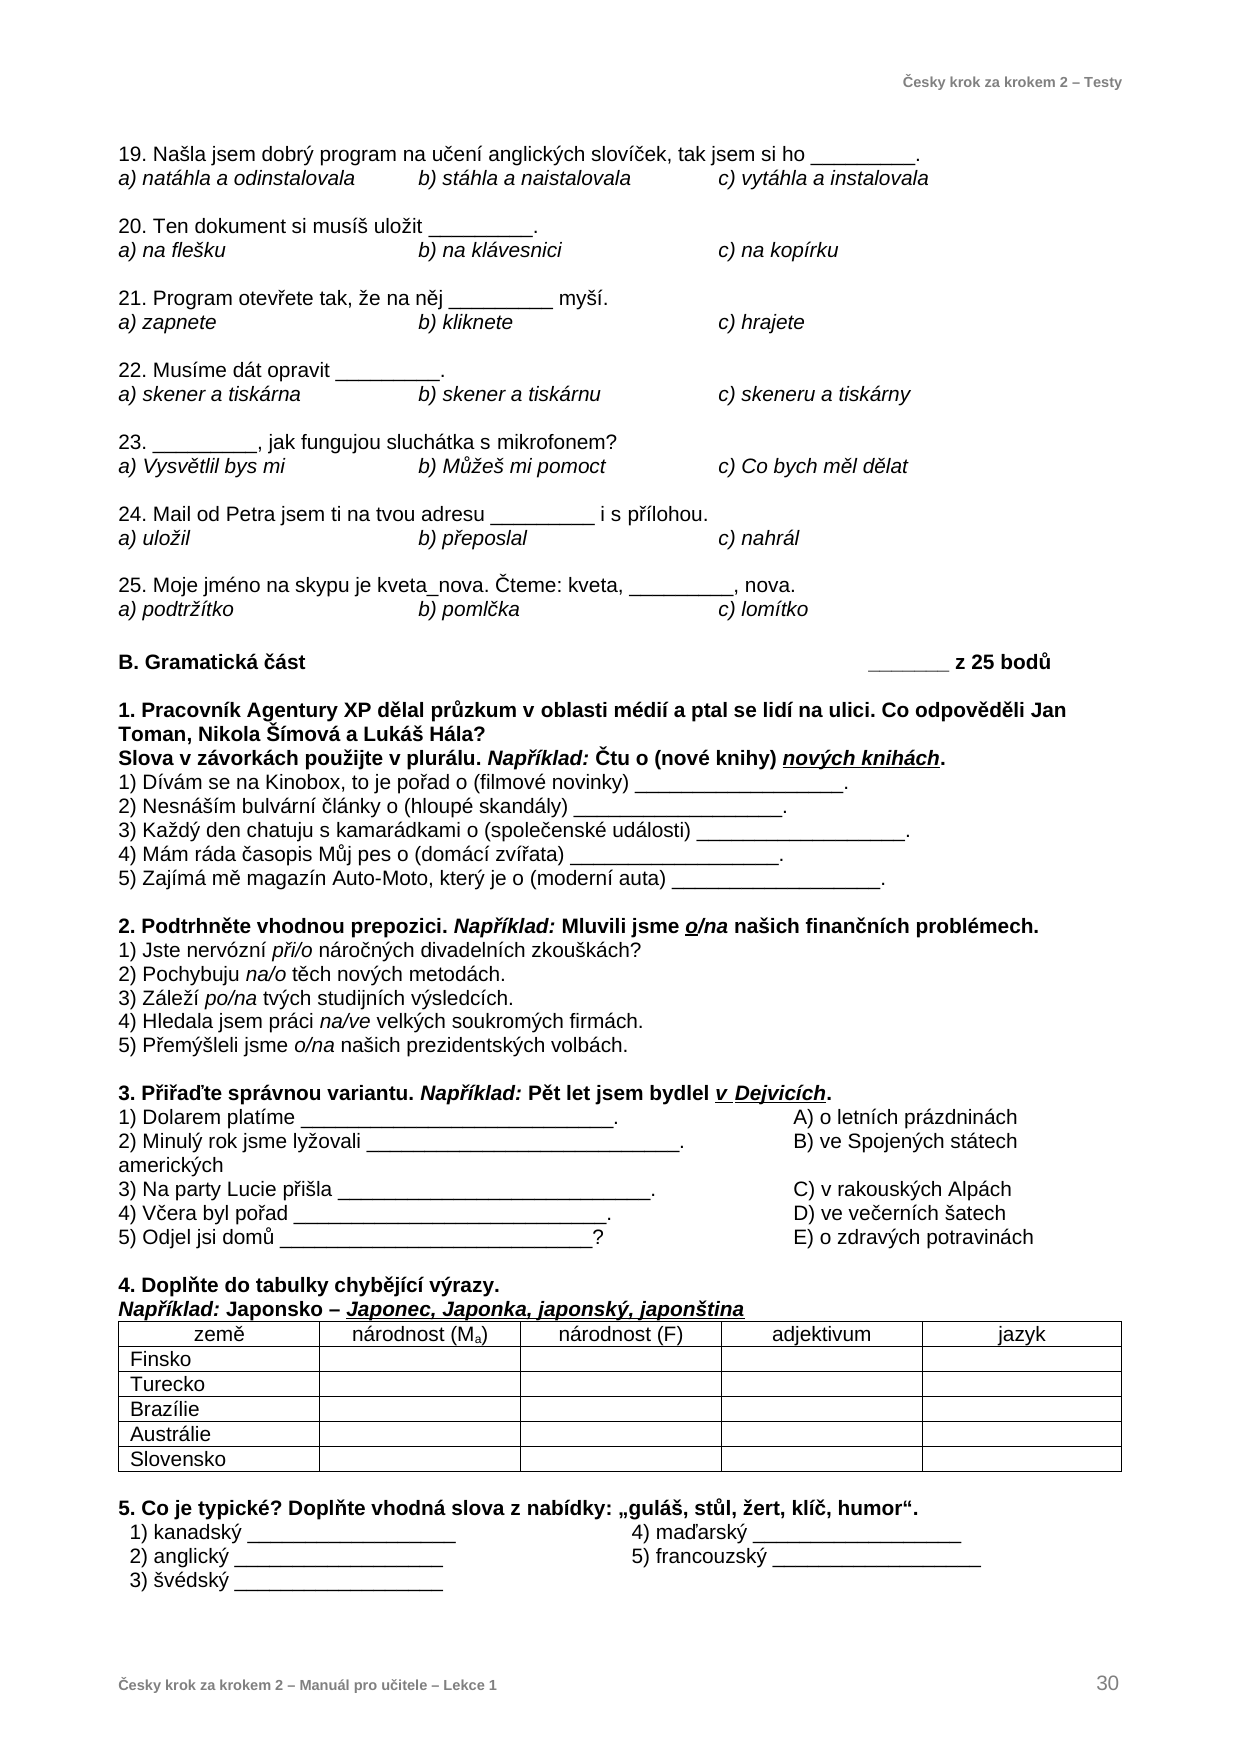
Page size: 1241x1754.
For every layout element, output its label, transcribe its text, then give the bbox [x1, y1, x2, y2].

text a) natáhla a odinstalovala b) stáhla a naistalovala c) vytáhla a instalovala [118, 166, 1122, 190]
text 1) Dolarem platíme ___________________________. A) o letních prázdninách [118, 1105, 1122, 1129]
text 2) Pochybuju na/o těch nových metodách. [118, 961, 1122, 985]
text 5) Odjel jsi domů ___________________________? E) o zdravých potravinách [118, 1225, 1122, 1249]
text a) podtržítko b) pomlčka c) lomítko [118, 597, 1122, 621]
text a) na flešku b) na klávesnici c) na kopírku [118, 238, 1122, 262]
text 3. Přiřaďte správnou variantu. Například: Pět let jsem bydlel v Dejvicích. [118, 1081, 1122, 1105]
table_cell [722, 1347, 922, 1371]
text 4) Mám ráda časopis Můj pes o (domácí zvířata) __________________. [118, 842, 1122, 866]
text 4. Doplňte do tabulky chybějící výrazy. [118, 1273, 1122, 1297]
table_cell [923, 1422, 1121, 1446]
text 5) Zajímá mě magazín Auto-Moto, který je o (moderní auta) __________________. [118, 866, 1122, 889]
subtitle B. Gramatická část _______ z 25 bodů [118, 650, 1122, 674]
text 21. Program otevřete tak, že na něj _________ myší. [118, 286, 1122, 310]
text 5) Přemýšleli jsme o/na našich prezidentských volbách. [118, 1033, 1122, 1057]
text Například: Japonsko – Japonec, Japonka, japonský, japonština [118, 1297, 1122, 1321]
text a) zapnete b) kliknete c) hrajete [118, 310, 1122, 334]
table_cell [722, 1372, 922, 1396]
table_cell [521, 1397, 721, 1421]
table_cell [722, 1397, 922, 1421]
table_cell [923, 1347, 1121, 1371]
table_cell [320, 1422, 520, 1446]
text 25. Moje jméno na skypu je kveta_nova. Čteme: kveta, _________, nova. [118, 573, 1122, 597]
table_header země [119, 1322, 319, 1346]
table_header adjektivum [722, 1322, 922, 1346]
text 19. Našla jsem dobrý program na učení anglických slovíček, tak jsem si ho _________. [118, 142, 1122, 166]
table_cell Slovensko [119, 1447, 319, 1471]
table_cell [320, 1447, 520, 1471]
table_cell [521, 1372, 721, 1396]
text 24. Mail od Petra jsem ti na tvou adresu _________ i s přílohou. [118, 501, 1122, 525]
table_cell [923, 1447, 1121, 1471]
table_cell [320, 1372, 520, 1396]
table_cell [521, 1422, 721, 1446]
table_cell [722, 1447, 922, 1471]
text a) uložil b) přeposlal c) nahrál [118, 525, 1122, 549]
text a) skener a tiskárna b) skener a tiskárnu c) skeneru a tiskárny [118, 382, 1122, 406]
text 4) Hledala jsem práci na/ve velkých soukromých firmách. [118, 1009, 1122, 1033]
text 1. Pracovník Agentury XP dělal průzkum v oblasti médií a ptal se lidí na ulici. Co odpověděli Jan Toman, Nikola Šímová a Lukáš Hála? [118, 698, 1122, 746]
text 4) Včera byl pořad ___________________________. D) ve večerních šatech [118, 1201, 1122, 1225]
table_cell [521, 1347, 721, 1371]
text 3) Záleží po/na tvých studijních výsledcích. [118, 985, 1122, 1009]
table_cell [320, 1397, 520, 1421]
text a) Vysvětlil bys mi b) Můžeš mi pomoct c) Co bych měl dělat [118, 453, 1122, 477]
text 1) Jste nervózní při/o náročných divadelních zkouškách? [118, 937, 1122, 961]
table_cell [923, 1372, 1121, 1396]
text 5. Co je typické? Doplňte vhodná slova z nabídky: „guláš, stůl, žert, klíč, humor“. [118, 1496, 1122, 1520]
table_header 1) kanadský __________________ 2) anglický __________________ 3) švédský __________________ [118, 1520, 620, 1592]
text 3) Každý den chatuju s kamarádkami o (společenské události) __________________. [118, 818, 1122, 842]
table_header jazyk [923, 1322, 1121, 1346]
text Slova v závorkách použijte v plurálu. Například: Čtu o (nové knihy) nových knihách. [118, 746, 1122, 770]
text 2) Nesnáším bulvární články o (hloupé skandály) __________________. [118, 794, 1122, 818]
text 23. _________, jak fungujou sluchátka s mikrofonem? [118, 429, 1122, 453]
table_cell [320, 1347, 520, 1371]
table_header 4) maďarský __________________ 5) francouzský __________________ [620, 1520, 1122, 1592]
table_header národnost (Ma) [320, 1322, 520, 1346]
text 22. Musíme dát opravit _________. [118, 358, 1122, 382]
text 2) Minulý rok jsme lyžovali ___________________________. B) ve Spojených státech amerických [118, 1129, 1122, 1177]
table_cell Turecko [119, 1372, 319, 1396]
text 2. Podtrhněte vhodnou prepozici. Například: Mluvili jsme o/na našich finančních problémech. [118, 913, 1122, 937]
text 20. Ten dokument si musíš uložit _________. [118, 214, 1122, 238]
text 1) Dívám se na Kinobox, to je pořad o (filmové novinky) __________________. [118, 770, 1122, 794]
table_cell [722, 1422, 922, 1446]
table_cell [923, 1397, 1121, 1421]
table_cell Brazílie [119, 1397, 319, 1421]
table_header národnost (F) [521, 1322, 721, 1346]
table_cell [521, 1447, 721, 1471]
table_cell Austrálie [119, 1422, 319, 1446]
text 3) Na party Lucie přišla ___________________________. C) v rakouských Alpách [118, 1177, 1122, 1201]
table_cell Finsko [119, 1347, 319, 1371]
